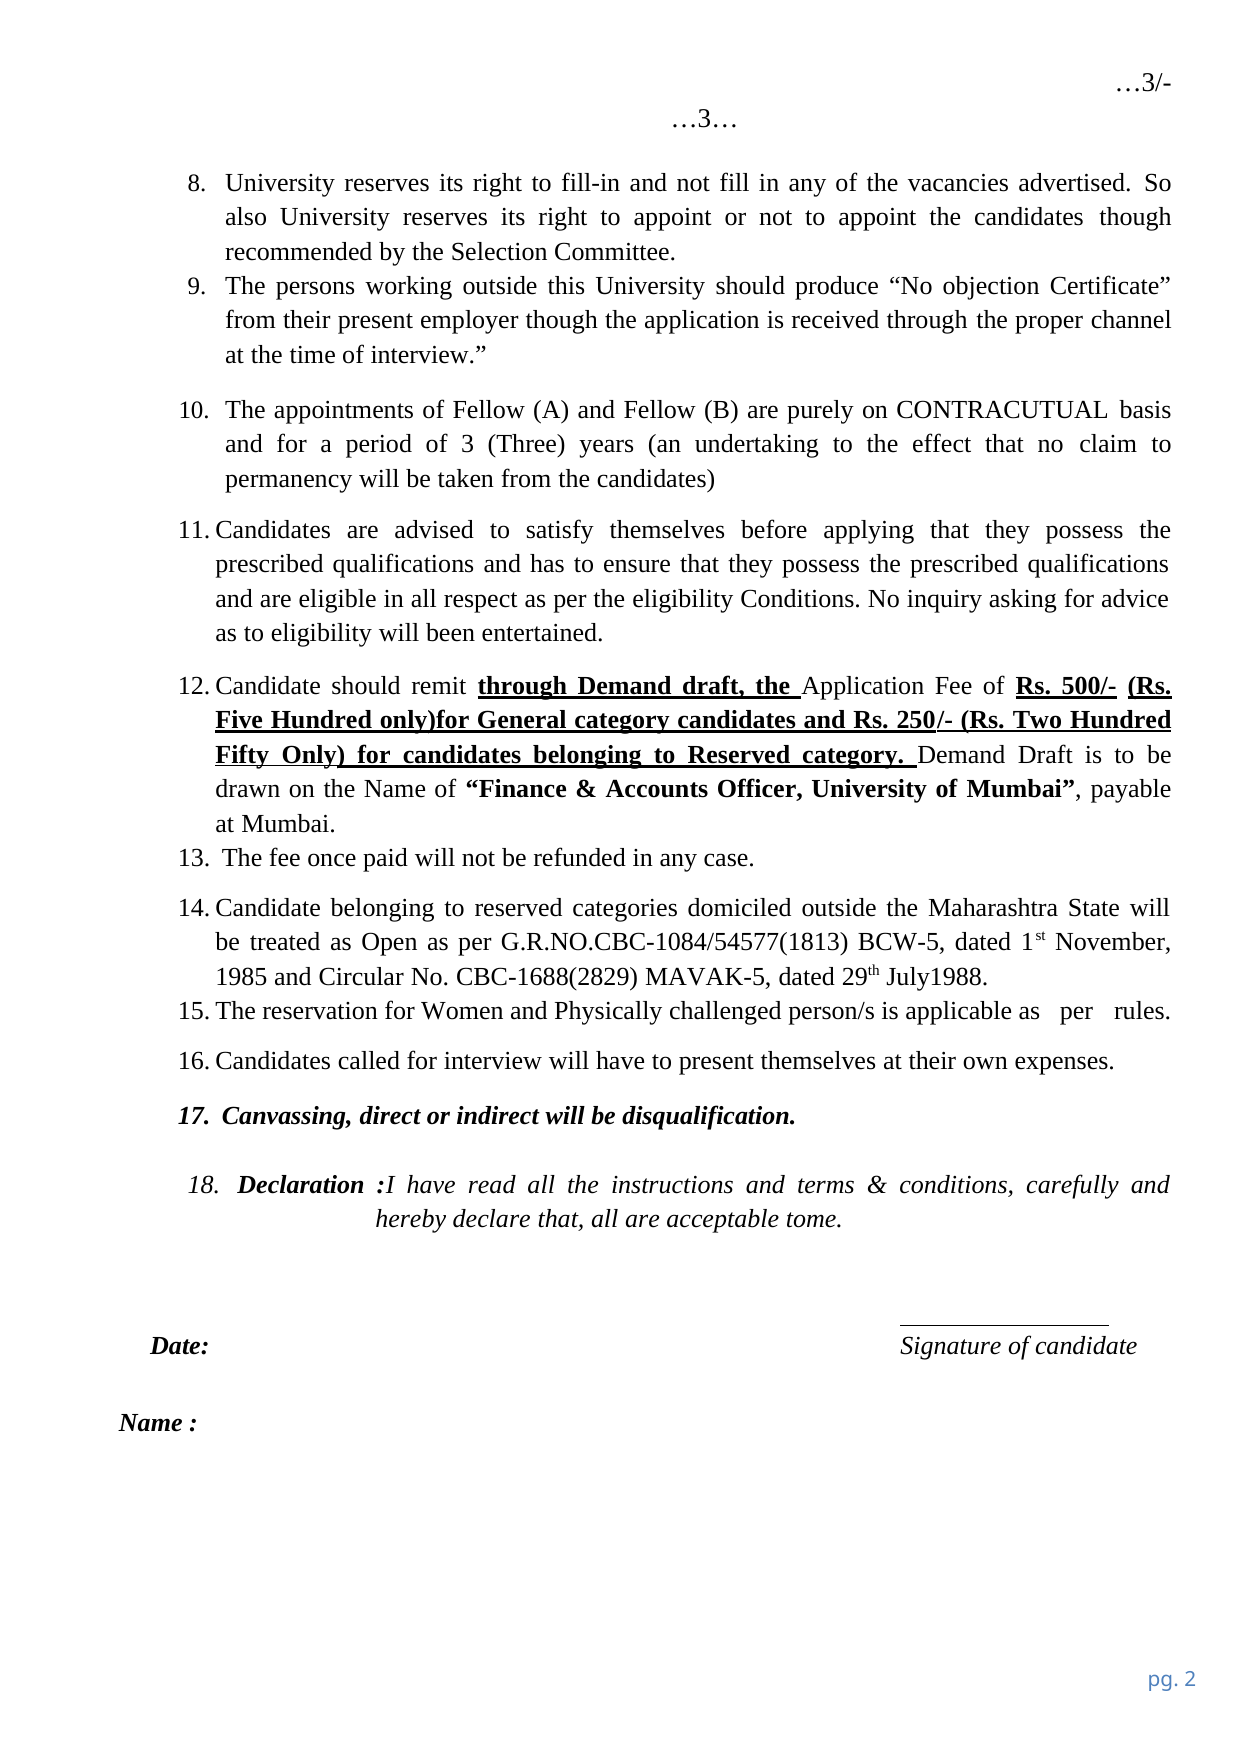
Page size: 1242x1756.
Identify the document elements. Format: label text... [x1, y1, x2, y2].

text Name : [119, 1407, 1171, 1437]
list The reservation for Women and Physically challenged person/s is applicable as per rules. [178, 995, 1171, 1025]
list Candidate belonging to reserved categories domiciled outside the Maharashtra State will be treated as Open as per G.R.NO.CBC-1084/54577(1813) BCW-5, dated 1st November, 1985 and Circular No. CBC-1688(2829) MAVAK-5, dated 29th July1988. [178, 892, 1171, 991]
list The persons working outside this University should produce “No objection Certificate” from their present employer though the application is received through the proper channel at the time of interview.” [187, 270, 1171, 369]
list Candidates called for interview will have to present themselves at their own expenses. [178, 1045, 1171, 1075]
list The fee once paid will not be refunded in any case. [178, 842, 1171, 872]
list Declaration :I have read all the instructions and terms & conditions, carefully and hereby declare that, all are acceptable tome. [187, 1169, 1171, 1233]
text …3… [237, 102, 1171, 133]
list Candidates are advised to satisfy themselves before applying that they possess the prescribed qualifications and has to ensure that they possess the prescribed qualifications and are eligible in all respect as per the eligibility Conditions. No inquiry asking for advice as to eligibility will been entertained. [178, 514, 1171, 647]
list The appointments of Fellow (A) and Fellow (B) are purely on CONTRACUTUAL basis and for a period of 3 (Three) years (an undertaking to the effect that no claim to permanency will be taken from the candidates) [178, 394, 1171, 493]
list Candidate should remit through Demand draft, the Application Fee of Rs. 500/- (Rs. Five Hundred only)for General category candidates and Rs. 250/- (Rs. Two Hundred Fifty Only) for candidates belonging to Reserved category. Demand Draft is to be drawn on the Name of “Finance & Accounts Officer, University of Mumbai”, payable at Mumbai. [178, 670, 1171, 838]
list University reserves its right to fill-in and not fill in any of the vacancies advertised. So also University reserves its right to appoint or not to appoint the candidates though recommended by the Selection Committee. [187, 167, 1171, 266]
subtitle Canvassing, direct or indirect will be disqualification. [178, 1100, 1171, 1130]
text Date: Signature of candidate [150, 1330, 1171, 1360]
text …3/- [237, 66, 1171, 97]
